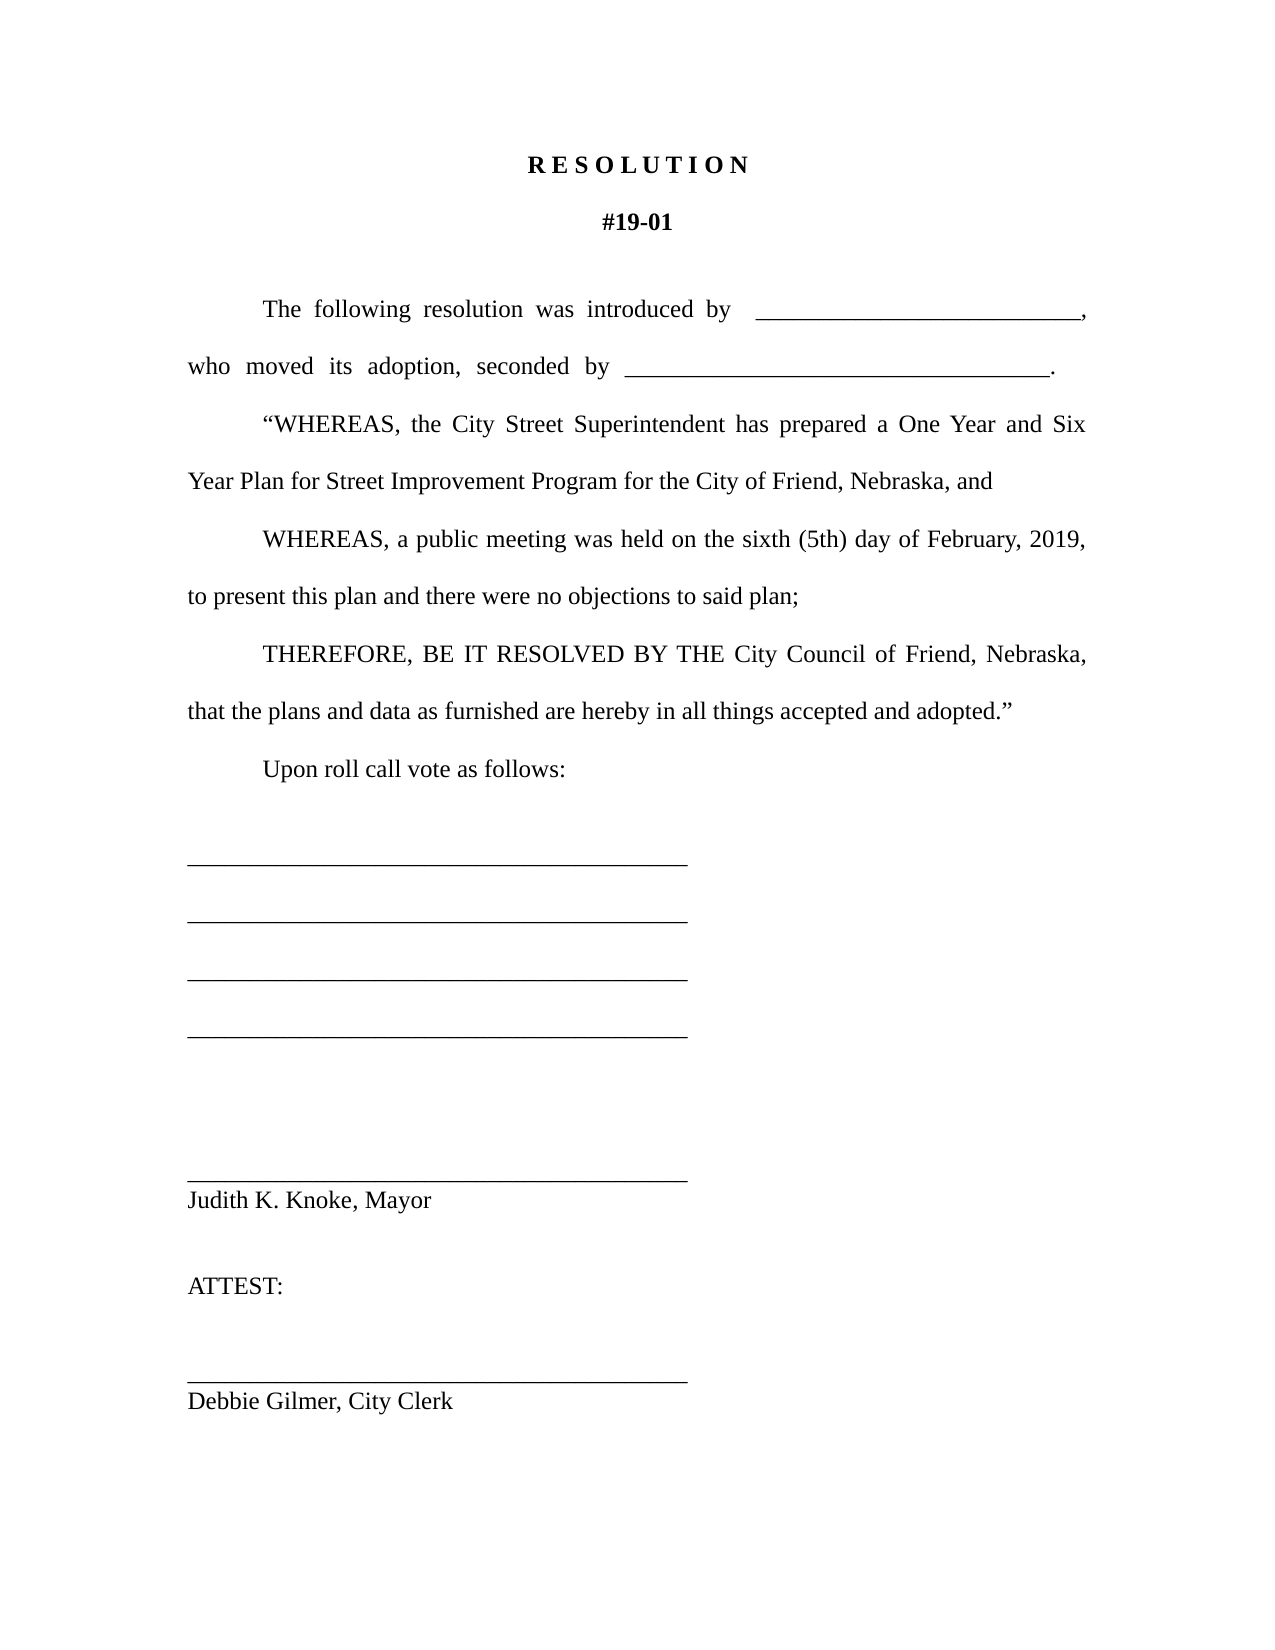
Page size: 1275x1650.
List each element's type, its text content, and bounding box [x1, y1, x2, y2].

text Upon roll call vote as follows: [187, 754, 1087, 782]
text Debbie Gilmer, City Clerk [187, 1386, 1087, 1415]
text ________________________________________ [187, 1357, 1087, 1386]
text ATTEST: [187, 1271, 1087, 1300]
text The following resolution was introduced by __________________________, who moved its adoption, seconded by __________________________________. “WHEREAS, the City Street Superintendent has prepared a One Year and Six Year Plan for Street Improvement Program for the City of Friend, Nebraska, and [187, 294, 1087, 495]
text Judith K. Knoke, Mayor [187, 1185, 1087, 1214]
text ________________________________________ [187, 1156, 1087, 1185]
text R E S O L U T I O N [187, 150, 1087, 179]
text THEREFORE, BE IT RESOLVED BY THE City Council of Friend, Nebraska, that the plans and data as furnished are hereby in all things accepted and adopted.” [187, 639, 1087, 725]
text ________________________________________ [187, 1012, 1087, 1041]
text #19-01 [187, 207, 1087, 236]
text ________________________________________ [187, 955, 1087, 984]
text WHEREAS, a public meeting was held on the sixth (5th) day of February, 2019, to present this plan and there were no objections to said plan; [187, 524, 1087, 610]
text ________________________________________ [187, 840, 1087, 869]
text ________________________________________ [187, 897, 1087, 926]
